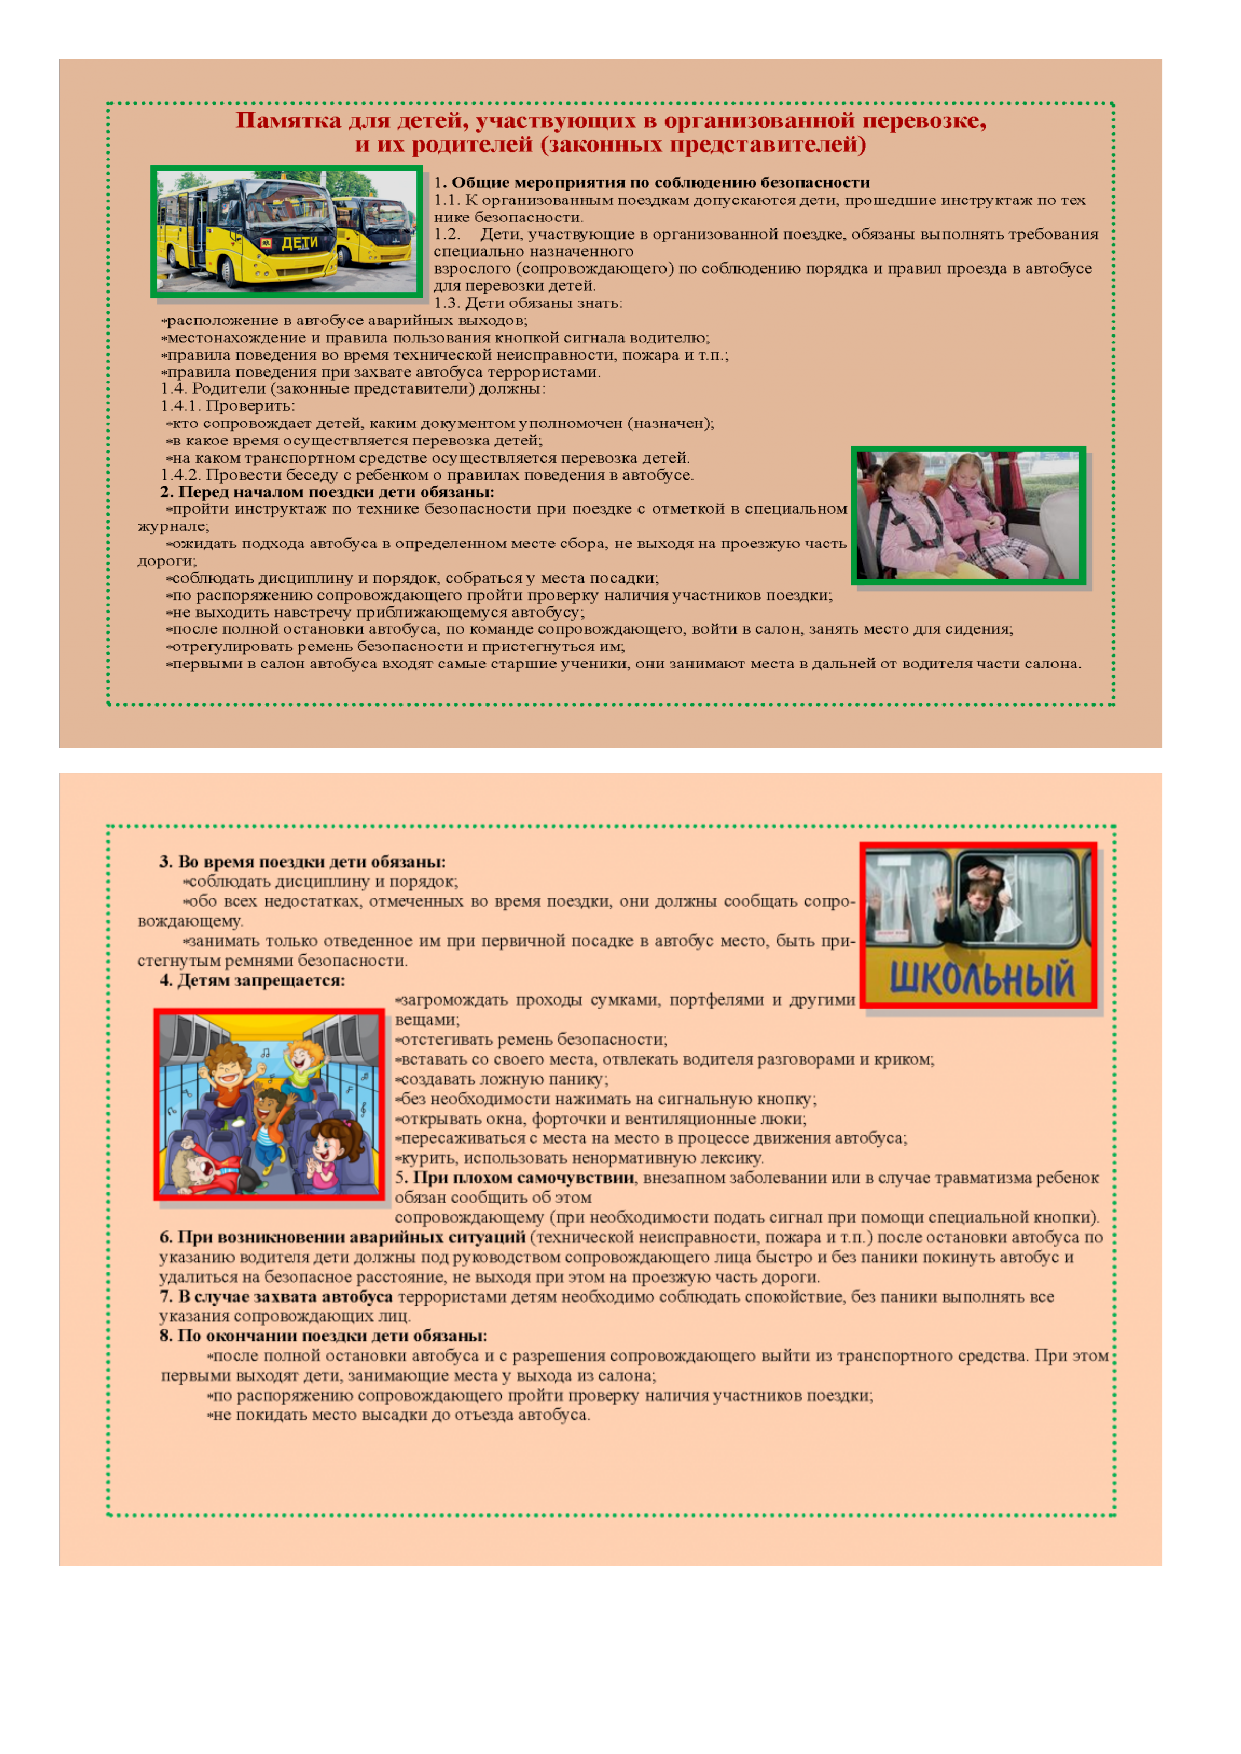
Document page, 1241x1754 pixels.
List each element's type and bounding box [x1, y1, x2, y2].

picture [59, 773, 1163, 1566]
picture [59, 59, 1163, 748]
